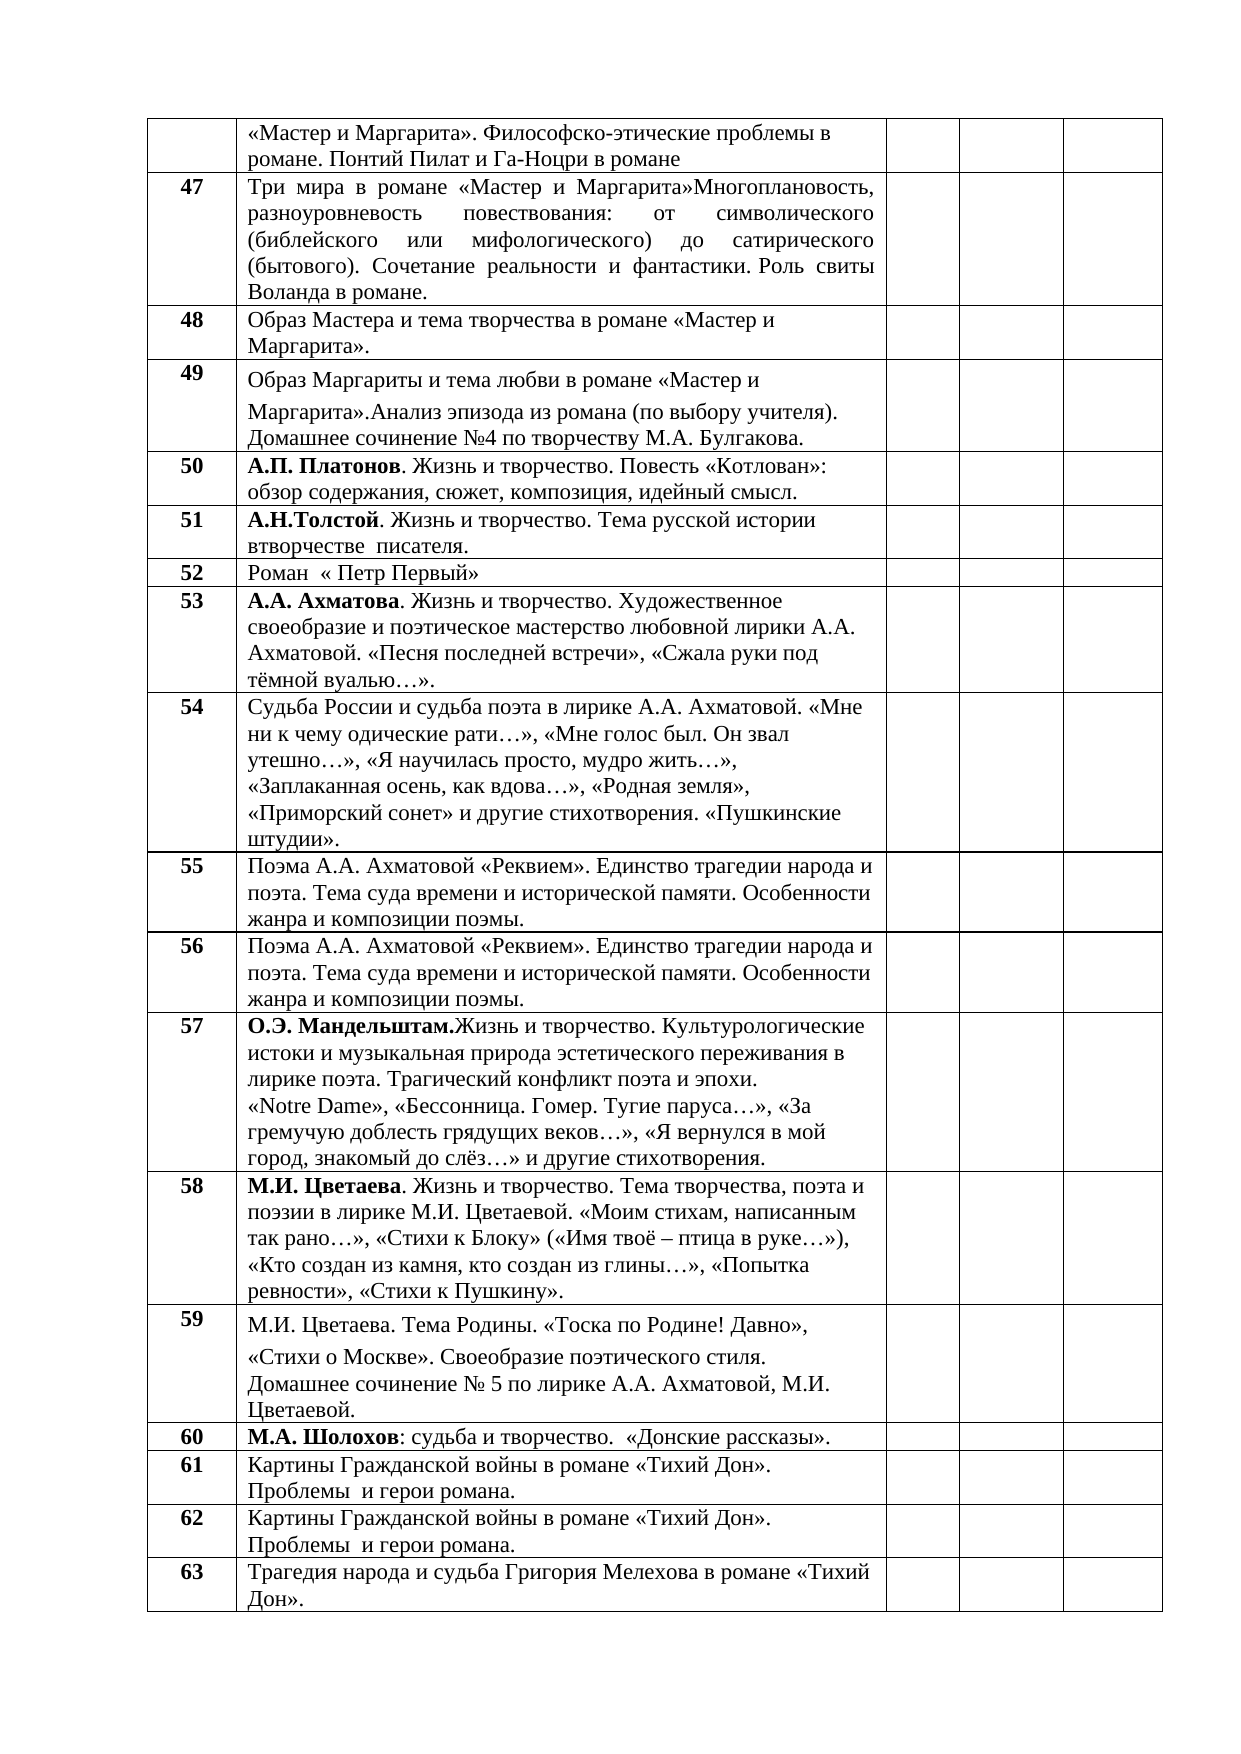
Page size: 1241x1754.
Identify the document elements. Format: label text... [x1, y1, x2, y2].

table_cell [887, 119, 959, 172]
table_cell [887, 1451, 959, 1503]
table_cell [1064, 119, 1162, 172]
table_cell [1064, 559, 1162, 586]
table_cell Судьба России и судьба поэта в лирике А.А. Ахматовой. «Мне ни к чему одические рати…», «Мне голос был. Он звал утешно…», «Я научилась просто, мудро жить…», «Заплаканная осень, как вдова…», «Родная земля», «Приморский сонет» и другие стихотворения. «Пушкинские штудии». [237, 693, 886, 851]
table_cell М.И. Цветаева. Жизнь и творчество. Тема творчества, поэта и поэзии в лирике М.И. Цветаевой. «Моим стихам, написанным так рано…», «Стихи к Блоку» («Имя твоё – птица в руке…»), «Кто создан из камня, кто создан из глины…», «Попытка ревности», «Стихи к Пушкину». [237, 1172, 886, 1303]
table_cell А.Н.Толстой. Жизнь и творчество. Тема русской истории втворчестве писателя. [237, 506, 886, 558]
table_cell Трагедия народа и судьба Григория Мелехова в романе «Тихий Дон». [237, 1558, 886, 1611]
table_cell 58 [148, 1172, 236, 1303]
table_cell [1064, 933, 1162, 1012]
table_cell 54 [148, 693, 236, 851]
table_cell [237, 119, 886, 172]
table_cell [1064, 173, 1162, 305]
table_cell 46 [148, 119, 236, 172]
table_cell [1064, 693, 1162, 851]
table_cell [887, 1423, 959, 1450]
table_cell [960, 119, 1063, 172]
table_cell [887, 173, 959, 305]
table_cell Образ Маргариты и тема любви в романе «Мастер и Маргарита».Анализ эпизода из романа (по выбору учителя). Домашнее сочинение №4 по творчеству М.А. Булгакова. [237, 360, 886, 451]
table_cell Поэма А.А. Ахматовой «Реквием». Единство трагедии народа и поэта. Тема суда времени и исторической памяти. Особенности жанра и композиции поэмы. [237, 933, 886, 1012]
table_cell 63 [148, 1558, 236, 1611]
table_cell [1064, 1505, 1162, 1557]
table_cell [1064, 1423, 1162, 1450]
table_cell [960, 587, 1063, 692]
table_cell Картины Гражданской войны в романе «Тихий Дон». Проблемы и герои романа. [237, 1451, 886, 1503]
table_cell Поэма А.А. Ахматовой «Реквием». Единство трагедии народа и поэта. Тема суда времени и исторической памяти. Особенности жанра и композиции поэмы. [237, 853, 886, 931]
table_cell [960, 1013, 1063, 1171]
table_cell [960, 693, 1063, 851]
table_cell [887, 1558, 959, 1611]
table_cell 60 [148, 1423, 236, 1450]
table_cell [960, 506, 1063, 558]
table_cell 52 [148, 559, 236, 586]
table_cell 62 [148, 1505, 236, 1557]
table_cell [960, 1305, 1063, 1422]
table_cell [1064, 452, 1162, 504]
table_cell [1064, 506, 1162, 558]
table_cell [887, 853, 959, 931]
table_cell [887, 587, 959, 692]
table_cell [887, 933, 959, 1012]
table_cell [960, 1451, 1063, 1503]
table_cell 49 [148, 360, 236, 451]
table_cell Роман « Петр Первый» [237, 559, 886, 586]
table_cell 53 [148, 587, 236, 692]
table_cell [887, 559, 959, 586]
table_cell 47 [148, 173, 236, 305]
table_cell [887, 1172, 959, 1303]
table_cell [960, 1172, 1063, 1303]
table_cell [1064, 587, 1162, 692]
table_cell [960, 559, 1063, 586]
table_cell 51 [148, 506, 236, 558]
table_cell [887, 506, 959, 558]
table_cell [960, 452, 1063, 504]
table_cell [887, 306, 959, 358]
table_cell [1064, 306, 1162, 358]
table_cell О.Э. Мандельштам.Жизнь и творчество. Культурологические истоки и музыкальная природа эстетического переживания в лирике поэта. Трагический конфликт поэта и эпохи. «Notre Dame», «Бессонница. Гомер. Тугие паруса…», «За гремучую доблесть грядущих веков…», «Я вернулся в мой город, знакомый до слёз…» и другие стихотворения. [237, 1013, 886, 1171]
table_cell Три мира в романе «Мастер и Маргарита»Многоплановость, разноуровневость повествования: от символического (библейского или мифологического) до сатирического (бытового). Сочетание реальности и фантастики. Роль свиты Воланда в романе. [237, 173, 886, 305]
table_cell [960, 933, 1063, 1012]
table_cell 48 [148, 306, 236, 358]
table_cell [1064, 360, 1162, 451]
table_cell 57 [148, 1013, 236, 1171]
table_cell 61 [148, 1451, 236, 1503]
table_cell А.А. Ахматова. Жизнь и творчество. Художественное своеобразие и поэтическое мастерство любовной лирики А.А. Ахматовой. «Песня последней встречи», «Сжала руки под тёмной вуалью…». [237, 587, 886, 692]
table_cell 50 [148, 452, 236, 504]
table_cell [1064, 1305, 1162, 1422]
table_cell [887, 360, 959, 451]
table_cell Картины Гражданской войны в романе «Тихий Дон». Проблемы и герои романа. [237, 1505, 886, 1557]
table_cell М.А. Шолохов: судьба и творчество. «Донские рассказы». [237, 1423, 886, 1450]
table_cell [887, 1505, 959, 1557]
table_cell [960, 173, 1063, 305]
table_cell Образ Мастера и тема творчества в романе «Мастер и Маргарита». [237, 306, 886, 358]
table_cell [960, 1558, 1063, 1611]
table_cell [1064, 853, 1162, 931]
table_cell [887, 693, 959, 851]
table_cell А.П. Платонов. Жизнь и творчество. Повесть «Котлован»: обзор содержания, сюжет, композиция, идейный смысл. [237, 452, 886, 504]
table_cell [1064, 1558, 1162, 1611]
table_cell 59 [148, 1305, 236, 1422]
table_cell [1064, 1013, 1162, 1171]
table_cell 55 [148, 853, 236, 931]
table_cell [960, 1423, 1063, 1450]
table_cell 56 [148, 933, 236, 1012]
table_cell [960, 360, 1063, 451]
table_cell [1064, 1451, 1162, 1503]
table_cell М.И. Цветаева. Тема Родины. «Тоска по Родине! Давно», «Стихи о Москве». Своеобразие поэтического стиля. Домашнее сочинение № 5 по лирике А.А. Ахматовой, М.И. Цветаевой. [237, 1305, 886, 1422]
table_cell [887, 1305, 959, 1422]
table_cell [887, 1013, 959, 1171]
table_cell [960, 853, 1063, 931]
table_cell [960, 1505, 1063, 1557]
table_cell [960, 306, 1063, 358]
table_cell [1064, 1172, 1162, 1303]
table_cell [887, 452, 959, 504]
